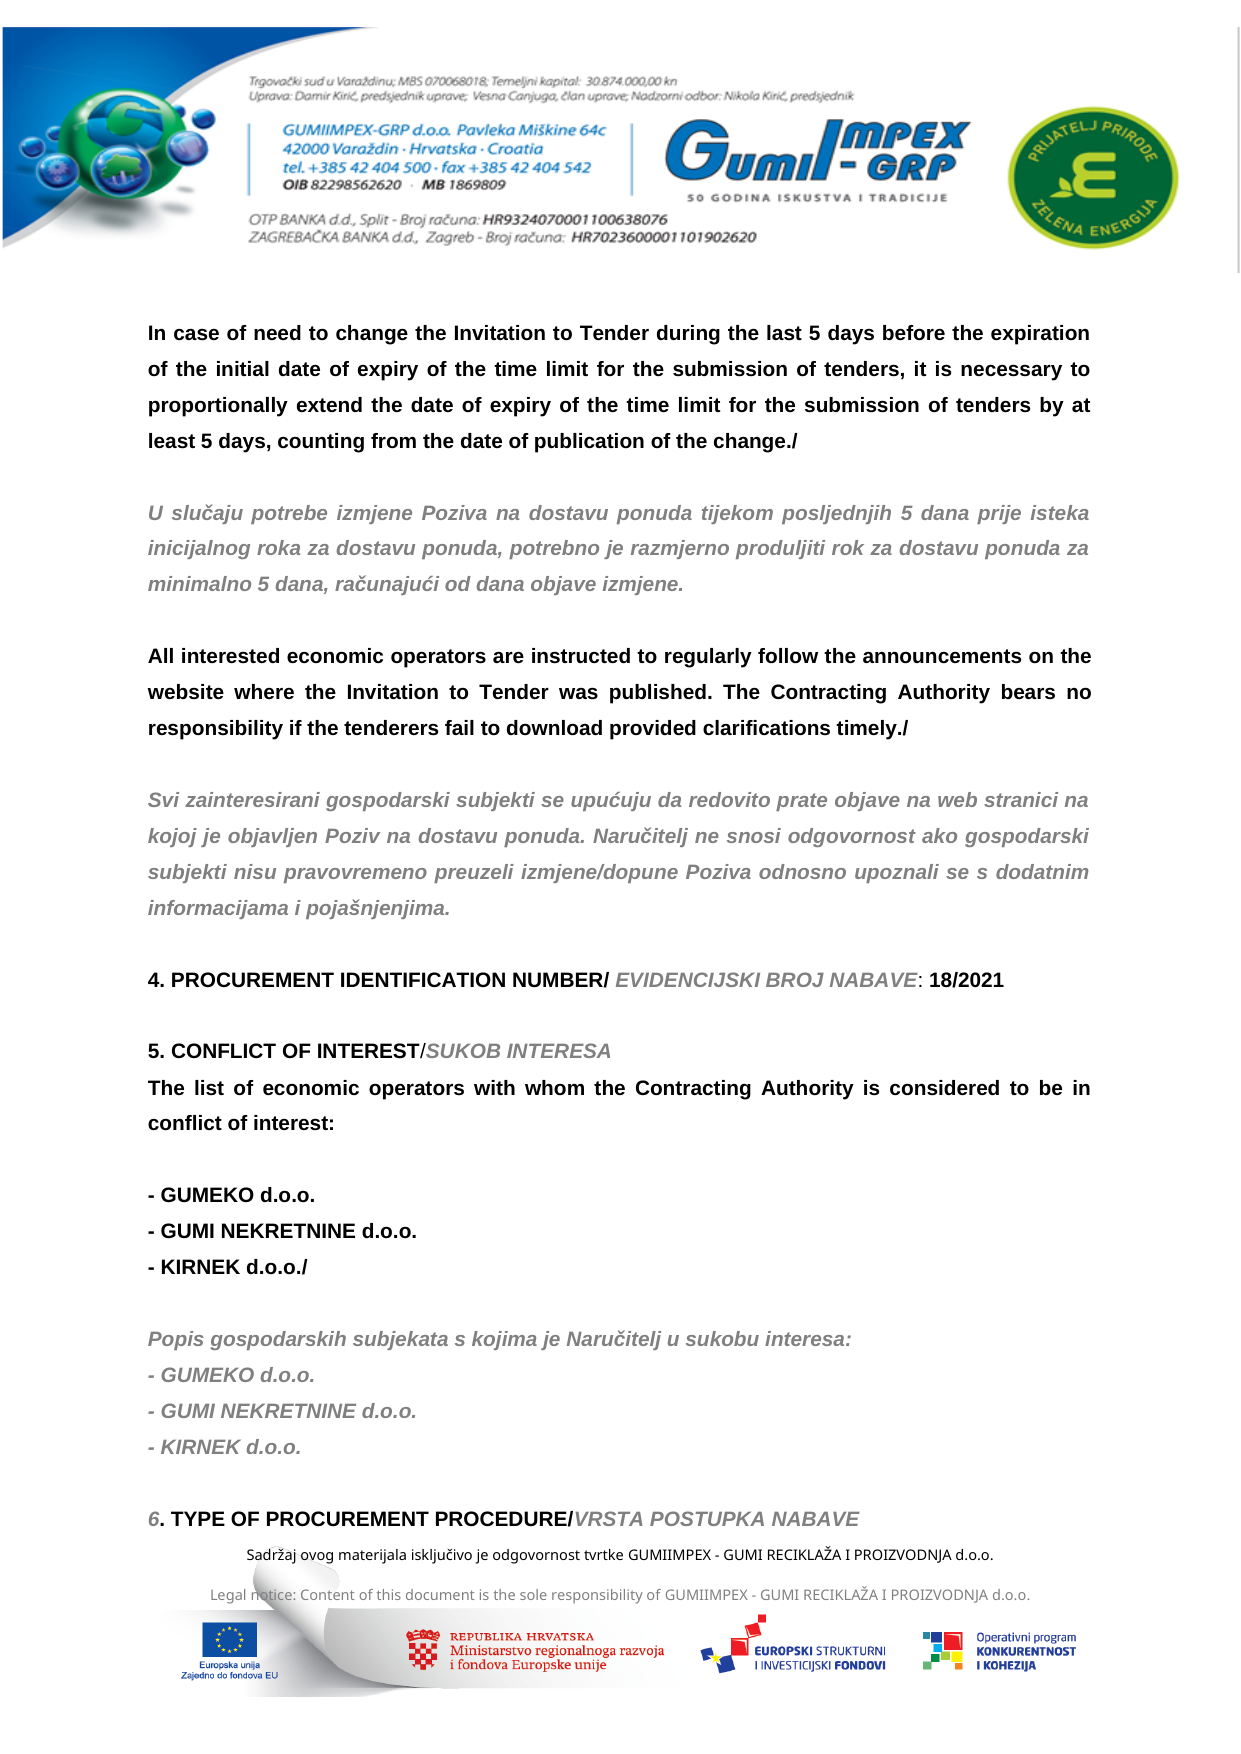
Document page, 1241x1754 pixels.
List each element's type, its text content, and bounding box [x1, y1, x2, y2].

text - GUMEKO d.o.o. [148, 1183, 1093, 1207]
text 6. TYPE OF PROCUREMENT PROCEDURE/VRSTA POSTUPKA NABAVE [148, 1507, 1093, 1531]
text - KIRNEK d.o.o. [148, 1435, 1093, 1459]
text - GUMEKO d.o.o. [148, 1363, 1093, 1387]
text In case of need to change the Invitation to Tender during the last 5 days before the expiration of the initial date of expiry of the time limit for the submission of tenders, it is necessary to proportionally extend the date of expiry of the time limit for the submission of tenders by at least 5 days, counting from the date of publication of the change./ [148, 321, 1093, 452]
text Svi zainteresirani gospodarski subjekti se upućuju da redovito prate objave na web stranici na kojoj je objavljen Poziv na dostavu ponuda. Naručitelj ne snosi odgovornost ako gospodarski subjekti nisu pravovremeno preuzeli izmjene/dopune Poziva odnosno upoznali se s dodatnim informacijama i pojašnjenjima. [148, 788, 1093, 919]
text - GUMI NEKRETNINE d.o.o. [148, 1399, 1093, 1423]
text 4. PROCUREMENT IDENTIFICATION NUMBER/ EVIDENCIJSKI BROJ NABAVE: 18/2021 [148, 967, 1093, 991]
text All interested economic operators are instructed to regularly follow the announcements on the website where the Invitation to Tender was published. The Contracting Authority bears no responsibility if the tenderers fail to download provided clarifications timely./ [148, 644, 1093, 740]
text The list of economic operators with whom the Contracting Authority is considered to be in conflict of interest: [148, 1075, 1093, 1135]
picture [2, 27, 1240, 273]
text U slučaju potrebe izmjene Poziva na dostavu ponuda tijekom posljednjih 5 dana prije isteka inicijalnog roka za dostavu ponuda, potrebno je razmjerno produljiti rok za dostavu ponuda za minimalno 5 dana, računajući od dana objave izmjene. [148, 500, 1093, 596]
picture [156, 1532, 1102, 1697]
text Popis gospodarskih subjekata s kojima je Naručitelj u sukobu interesa: [148, 1327, 1093, 1351]
text - GUMI NEKRETNINE d.o.o. [148, 1219, 1093, 1243]
text - KIRNEK d.o.o./ [148, 1255, 1093, 1279]
text 5. CONFLICT OF INTEREST/SUKOB INTERESA [148, 1039, 1093, 1063]
